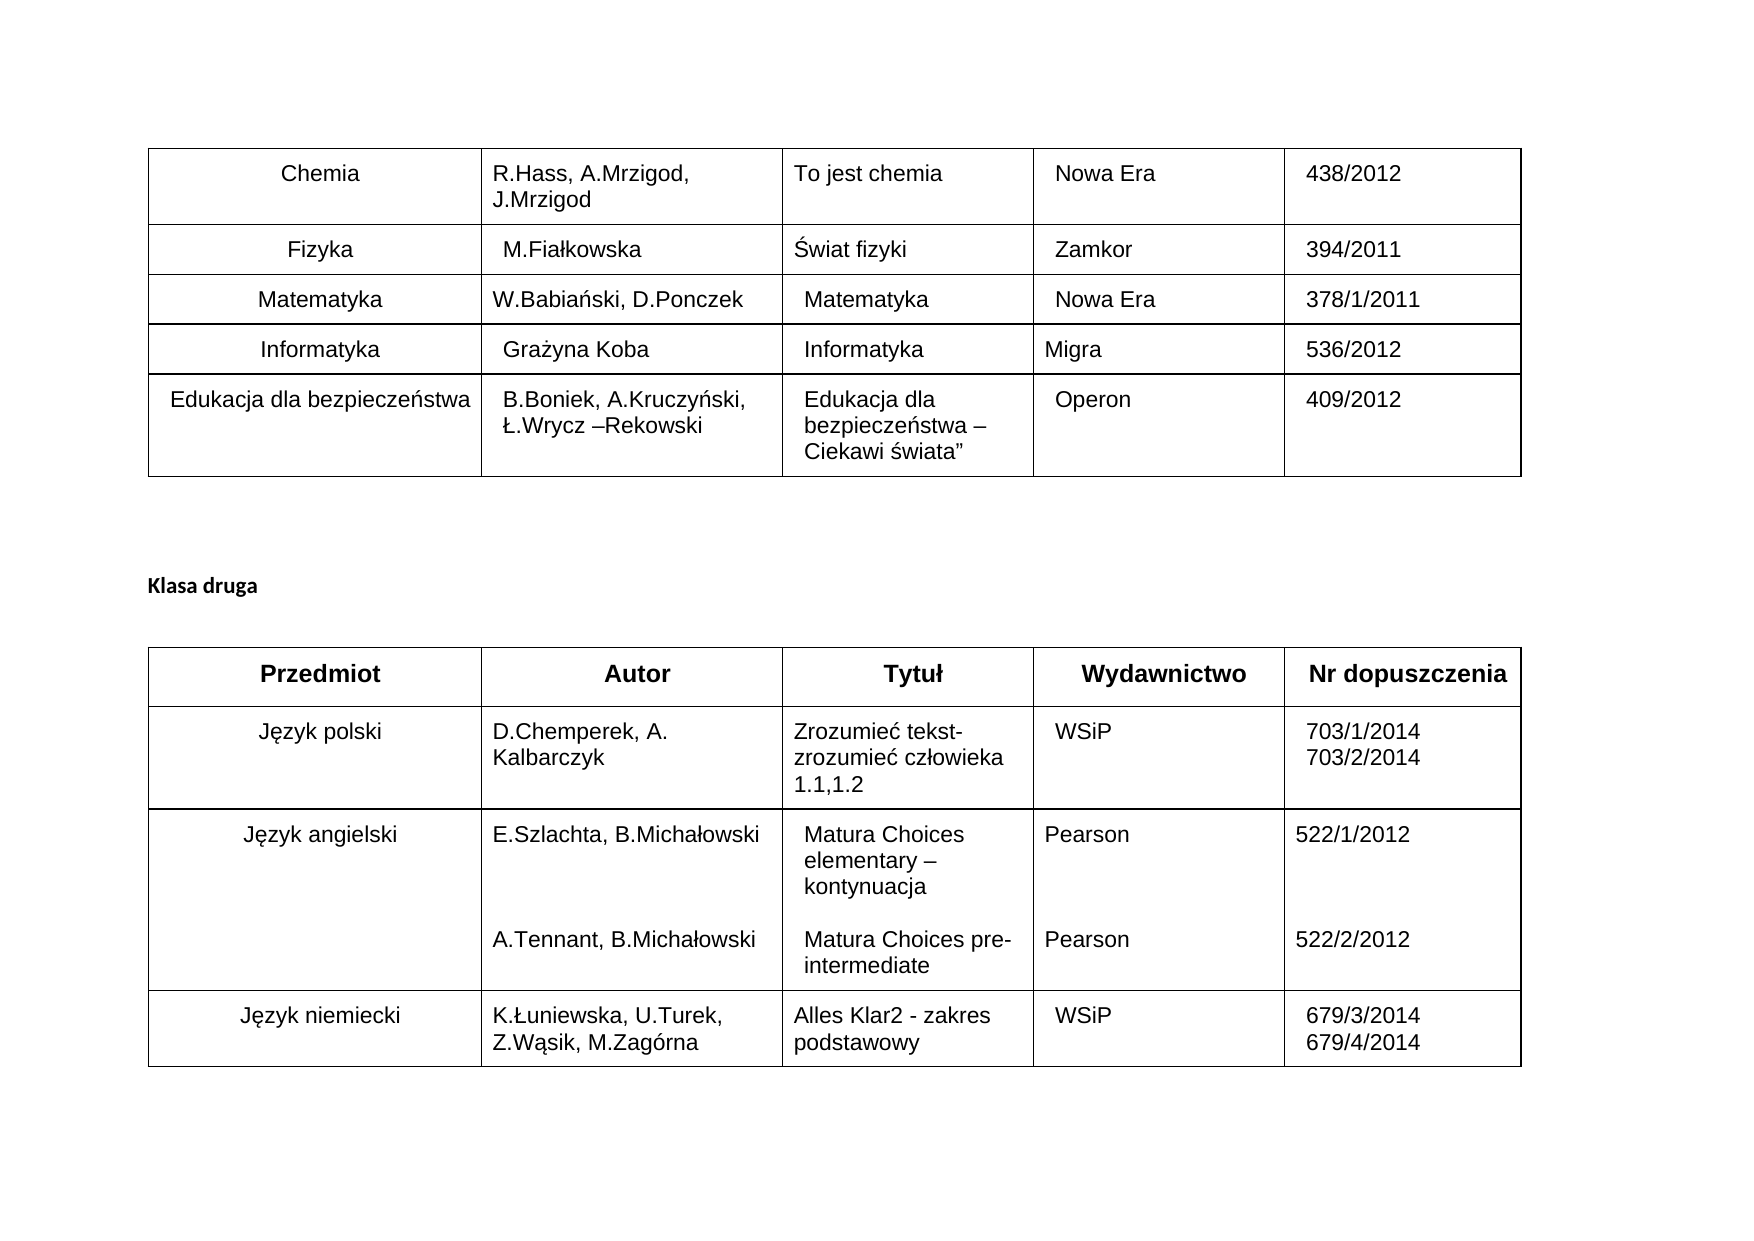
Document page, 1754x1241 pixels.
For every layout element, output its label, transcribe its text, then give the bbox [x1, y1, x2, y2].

table_cell R.Hass, A.Mrzigod, J.Mrzigod [482, 149, 782, 224]
table_cell 536/2012 [1285, 325, 1520, 373]
table_cell Matematyka [149, 275, 481, 323]
table_cell Matura Choices elementary – kontynuacja Matura Choices pre-intermediate [783, 810, 1033, 989]
table_cell Zamkor [1034, 225, 1284, 273]
table_cell 522/1/2012 522/2/2012 [1285, 810, 1520, 989]
table_cell Nowa Era [1034, 149, 1284, 224]
table_header Nr dopuszczenia [1285, 648, 1520, 706]
table_cell Chemia [149, 149, 481, 224]
table_cell 703/1/2014 703/2/2014 [1285, 707, 1520, 808]
table_header Autor [482, 648, 782, 706]
table_cell Migra [1034, 325, 1284, 373]
table_cell 394/2011 [1285, 225, 1520, 273]
table_header Tytuł [783, 648, 1033, 706]
table_cell 679/3/2014 679/4/2014 [1285, 991, 1520, 1066]
table_cell To jest chemia [783, 149, 1033, 224]
table_header Przedmiot [149, 648, 481, 706]
table_cell K.Łuniewska, U.Turek, Z.Wąsik, M.Zagórna [482, 991, 782, 1066]
table_cell D.Chemperek, A. Kalbarczyk [482, 707, 782, 808]
table_header Wydawnictwo [1034, 648, 1284, 706]
table_cell 438/2012 [1285, 149, 1520, 224]
table_cell Matematyka [783, 275, 1033, 323]
table_cell Operon [1034, 375, 1284, 476]
table_cell W.Babiański, D.Ponczek [482, 275, 782, 323]
table_cell Język polski [149, 707, 481, 808]
table_cell WSiP [1034, 707, 1284, 808]
table_cell E.Szlachta, B.Michałowski A.Tennant, B.Michałowski [482, 810, 782, 989]
text Klasa druga [148, 571, 1606, 599]
table_cell Język niemiecki [149, 991, 481, 1066]
table_cell Edukacja dla bezpieczeństwa – Ciekawi świata” [783, 375, 1033, 476]
table_cell Informatyka [149, 325, 481, 373]
table_cell Zrozumieć tekst-zrozumieć człowieka 1.1,1.2 [783, 707, 1033, 808]
table_cell Grażyna Koba [482, 325, 782, 373]
table_cell Alles Klar2 - zakres podstawowy [783, 991, 1033, 1066]
table_cell Pearson Pearson [1034, 810, 1284, 989]
table_cell Język angielski [149, 810, 481, 989]
table_cell Edukacja dla bezpieczeństwa [149, 375, 481, 476]
table_cell M.Fiałkowska [482, 225, 782, 273]
table_cell Fizyka [149, 225, 481, 273]
table_cell 409/2012 [1285, 375, 1520, 476]
table_cell WSiP [1034, 991, 1284, 1066]
table_cell 378/1/2011 [1285, 275, 1520, 323]
table_cell Nowa Era [1034, 275, 1284, 323]
table_cell Świat fizyki [783, 225, 1033, 273]
table_cell B.Boniek, A.Kruczyński, Ł.Wrycz –Rekowski [482, 375, 782, 476]
table_cell Informatyka [783, 325, 1033, 373]
